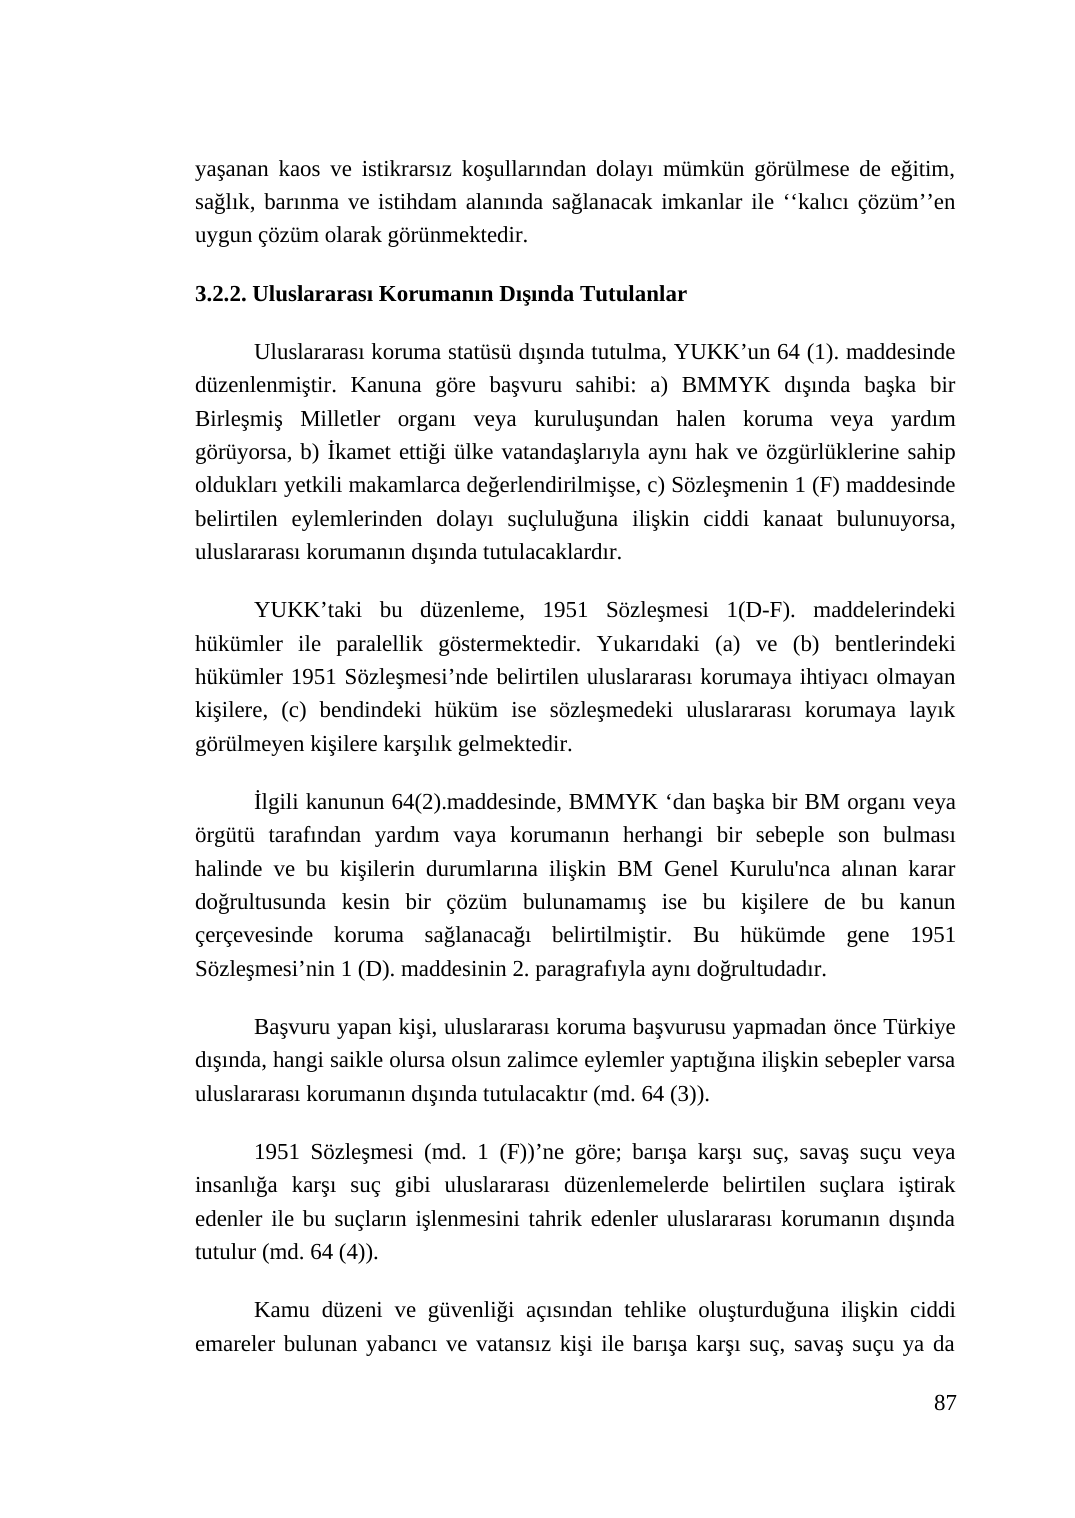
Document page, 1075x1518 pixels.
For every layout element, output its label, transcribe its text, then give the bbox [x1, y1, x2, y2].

text İlgili kanunun 64(2).maddesinde, BMMYK ‘dan başka bir BM organı veya örgütü tarafından yardım vaya korumanın herhangi bir sebeple son bulması halinde ve bu kişilerin durumlarına ilişkin BM Genel Kurulu'nca alınan karar doğrultusunda kesin bir çözüm bulunamamış ise bu kişilere de bu kanun çerçevesinde koruma sağlanacağı belirtilmiştir. Bu hükümde gene 1951 Sözleşmesi’nin 1 (D). maddesinin 2. paragrafıyla aynı doğrultudadır. [195, 781, 957, 981]
text YUKK’taki bu düzenleme, 1951 Sözleşmesi 1(D-F). maddelerindeki hükümler ile paralellik göstermektedir. Yukarıdaki (a) ve (b) bentlerindeki hükümler 1951 Sözleşmesi’nde belirtilen uluslararası korumaya ihtiyacı olmayan kişilere, (c) bendindeki hüküm ise sözleşmedeki uluslararası korumaya layık görülmeyen kişilere karşılık gelmektedir. [195, 589, 957, 756]
text 3.2.2. Uluslararası Korumanın Dışında Tutulanlar [195, 273, 957, 306]
text 1951 Sözleşmesi (md. 1 (F))’ne göre; barışa karşı suç, savaş suçu veya insanlığa karşı suç gibi uluslararası düzenlemelerde belirtilen suçlara iştirak edenler ile bu suçların işlenmesini tahrik edenler uluslararası korumanın dışında tutulur (md. 64 (4)). [195, 1131, 957, 1264]
text Başvuru yapan kişi, uluslararası koruma başvurusu yapmadan önce Türkiye dışında, hangi saikle olursa olsun zalimce eylemler yaptığına ilişkin sebepler varsa uluslararası korumanın dışında tutulacaktır (md. 64 (3)). [195, 1006, 957, 1106]
text Uluslararası koruma statüsü dışında tutulma, YUKK’un 64 (1). maddesinde düzenlenmiştir. Kanuna göre başvuru sahibi: a) BMMYK dışında başka bir Birleşmiş Milletler organı veya kuruluşundan halen koruma veya yardım görüyorsa, b) İkamet ettiği ülke vatandaşlarıyla aynı hak ve özgürlüklerine sahip oldukları yetkili makamlarca değerlendirilmişse, c) Sözleşmenin 1 (F) maddesinde belirtilen eylemlerinden dolayı suçluluğuna ilişkin ciddi kanaat bulunuyorsa, uluslararası korumanın dışında tutulacaklardır. [195, 331, 957, 564]
